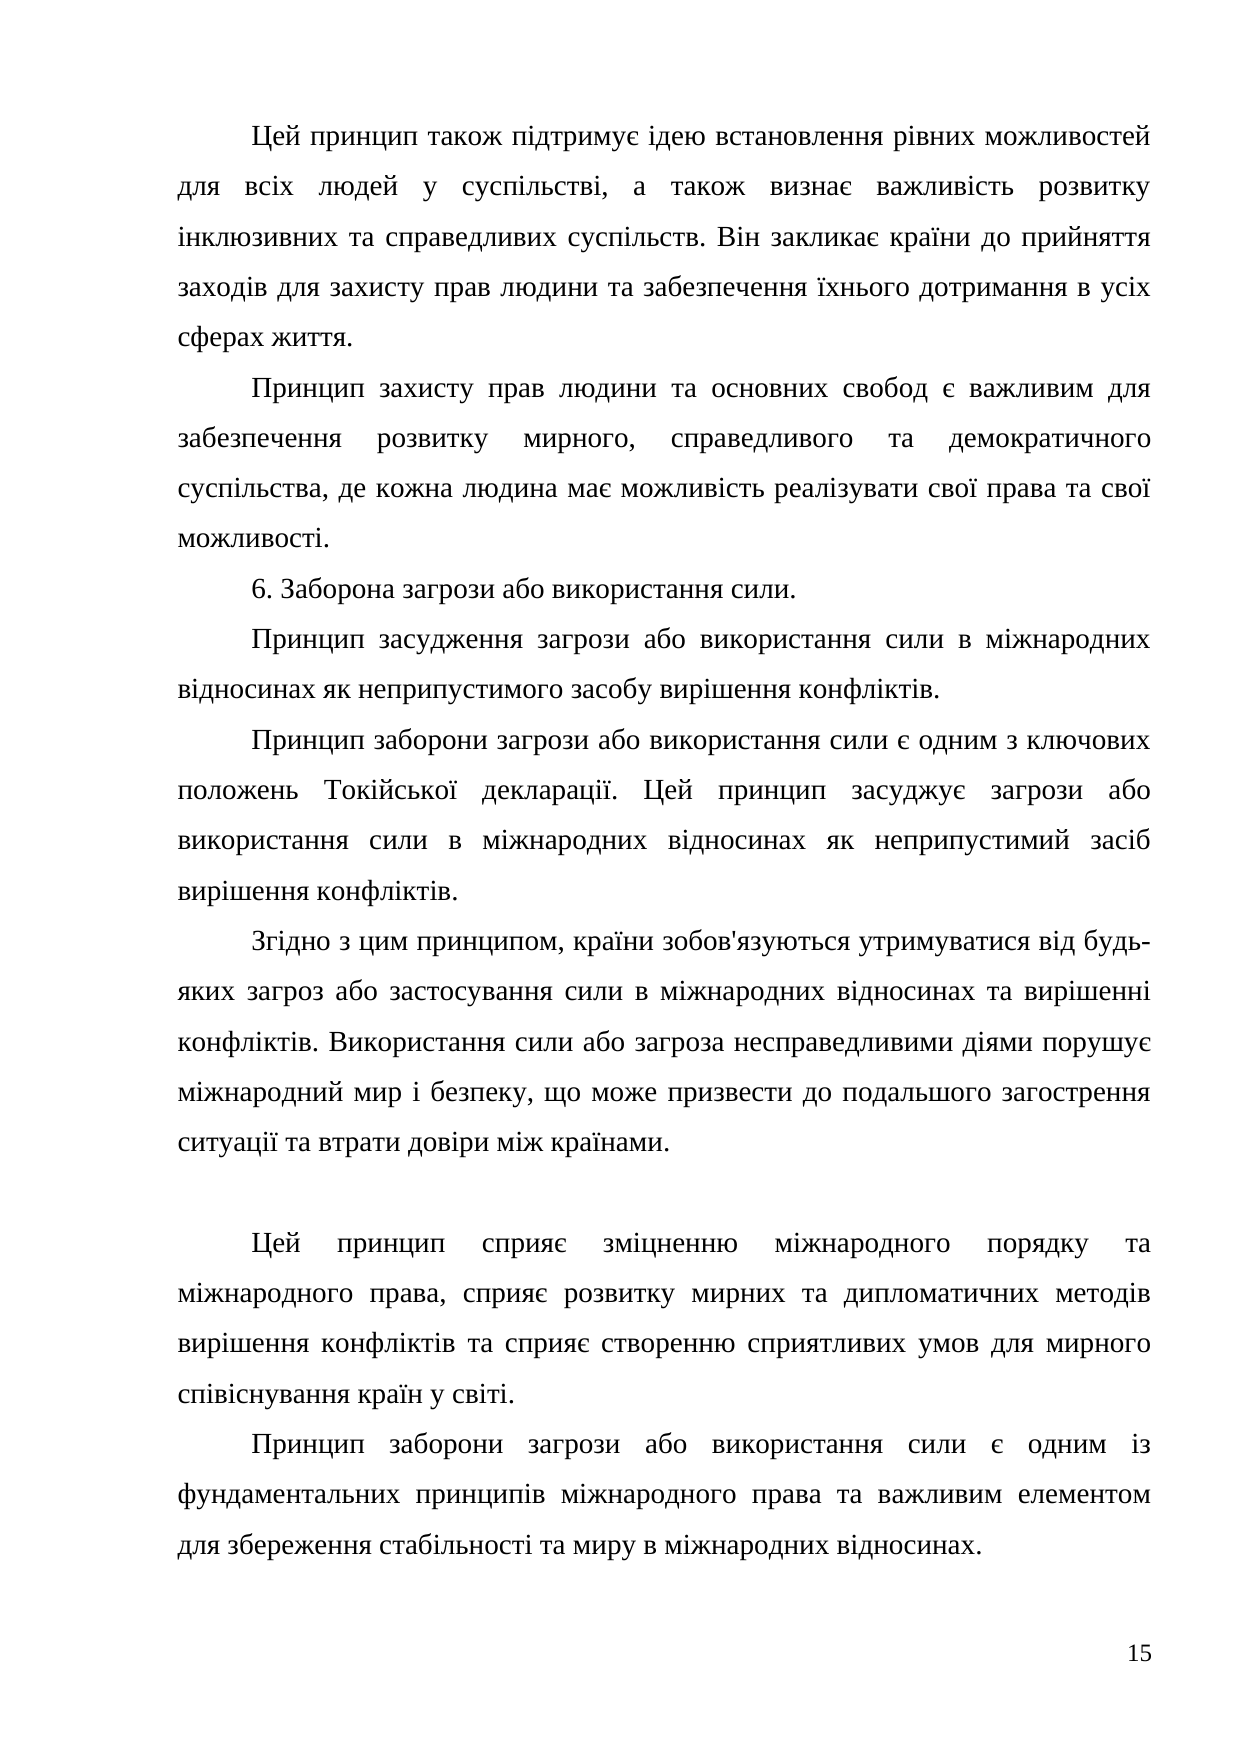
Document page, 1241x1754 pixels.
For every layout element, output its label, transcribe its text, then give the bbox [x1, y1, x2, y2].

text Принцип захисту прав людини та основних свобод є важливим для забезпечення розвитку мирного, справедливого та демократичного суспільства, де кожна людина має можливість реалізувати свої права та свої можливості. [177, 370, 1152, 554]
text 6. Заборона загрози або використання сили. [177, 571, 1152, 604]
text Цей принцип сприяє зміцненню міжнародного порядку та міжнародного права, сприяє розвитку мирних та дипломатичних методів вирішення конфліктів та сприяє створенню сприятливих умов для мирного співіснування країн у світі. [177, 1225, 1152, 1409]
text Принцип заборони загрози або використання сили є одним з ключових положень Токійської декларації. Цей принцип засуджує загрози або використання сили в міжнародних відносинах як неприпустимий засіб вирішення конфліктів. [177, 722, 1152, 906]
text Принцип засудження загрози або використання сили в міжнародних відносинах як неприпустимого засобу вирішення конфліктів. [177, 621, 1152, 705]
text Згідно з цим принципом, країни зобов'язуються утримуватися від будь-яких загроз або застосування сили в міжнародних відносинах та вирішенні конфліктів. Використання сили або загроза несправедливими діями порушує міжнародний мир і безпеку, що може призвести до подальшого загострення ситуації та втрати довіри між країнами. [177, 923, 1152, 1158]
text Принцип заборони загрози або використання сили є одним із фундаментальних принципів міжнародного права та важливим елементом для збереження стабільності та миру в міжнародних відносинах. [177, 1426, 1152, 1560]
text Цей принцип також підтримує ідею встановлення рівних можливостей для всіх людей у суспільстві, а також визнає важливість розвитку інклюзивних та справедливих суспільств. Він закликає країни до прийняття заходів для захисту прав людини та забезпечення їхнього дотримання в усіх сферах життя. [177, 118, 1152, 353]
